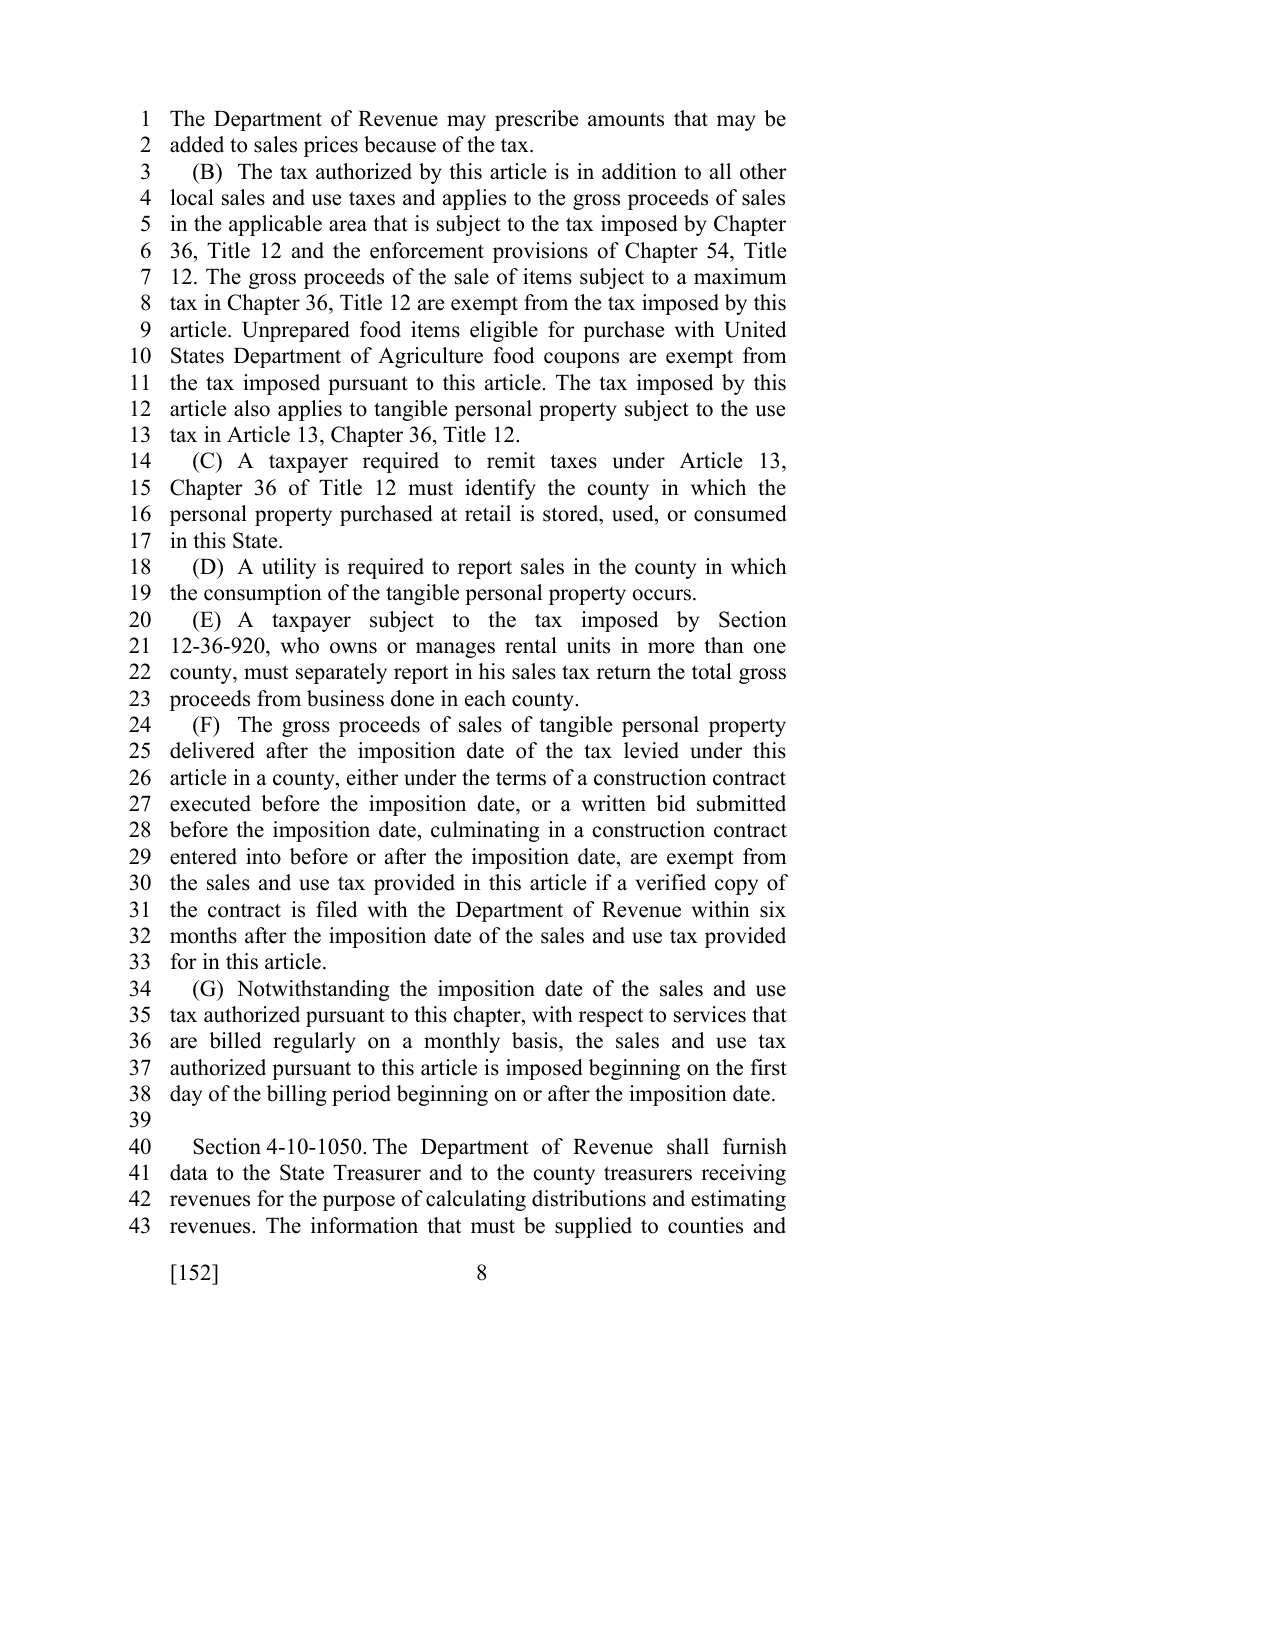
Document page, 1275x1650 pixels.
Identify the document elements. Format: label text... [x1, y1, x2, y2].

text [169, 105, 787, 158]
text (G) Notwithstanding the imposition date of the sales and use tax authorized pursuant to this chapter, with respect to services that are billed regularly on a monthly basis, the sales and use tax authorized pursuant to this article is imposed beginning on the first day of the billing period beginning on or after the imposition date. [169, 975, 787, 1106]
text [169, 1133, 787, 1238]
text (E) A taxpayer subject to the tax imposed by Section 12-36-920, who owns or manages rental units in more than one county, must separately report in his sales tax return the total gross proceeds from business done in each county. [169, 606, 787, 711]
text (C) A taxpayer required to remit taxes under Article 13, Chapter 36 of Title 12 must identify the county in which the personal property purchased at retail is stored, used, or consumed in this State. [169, 448, 787, 553]
text (F) The gross proceeds of sales of tangible personal property delivered after the imposition date of the tax levied under this article in a county, either under the terms of a construction contract executed before the imposition date, or a written bid submitted before the imposition date, culminating in a construction contract entered into before or after the imposition date, are exempt from the sales and use tax provided in this article if a verified copy of the contract is filed with the Department of Revenue within six months after the imposition date of the sales and use tax provided for in this article. [169, 711, 787, 975]
text (D) A utility is required to report sales in the county in which the consumption of the tangible personal property occurs. [169, 553, 787, 606]
text (B) The tax authorized by this article is in addition to all other local sales and use taxes and applies to the gross proceeds of sales in the applicable area that is subject to the tax imposed by Chapter 36, Title 12 and the enforcement provisions of Chapter 54, Title 12. The gross proceeds of the sale of items subject to a maximum tax in Chapter 36, Title 12 are exempt from the tax imposed by this article. Unprepared food items eligible for purchase with United States Department of Agriculture food coupons are exempt from the tax imposed pursuant to this article. The tax imposed by this article also applies to tangible personal property subject to the use tax in Article 13, Chapter 36, Title 12. [169, 158, 787, 448]
